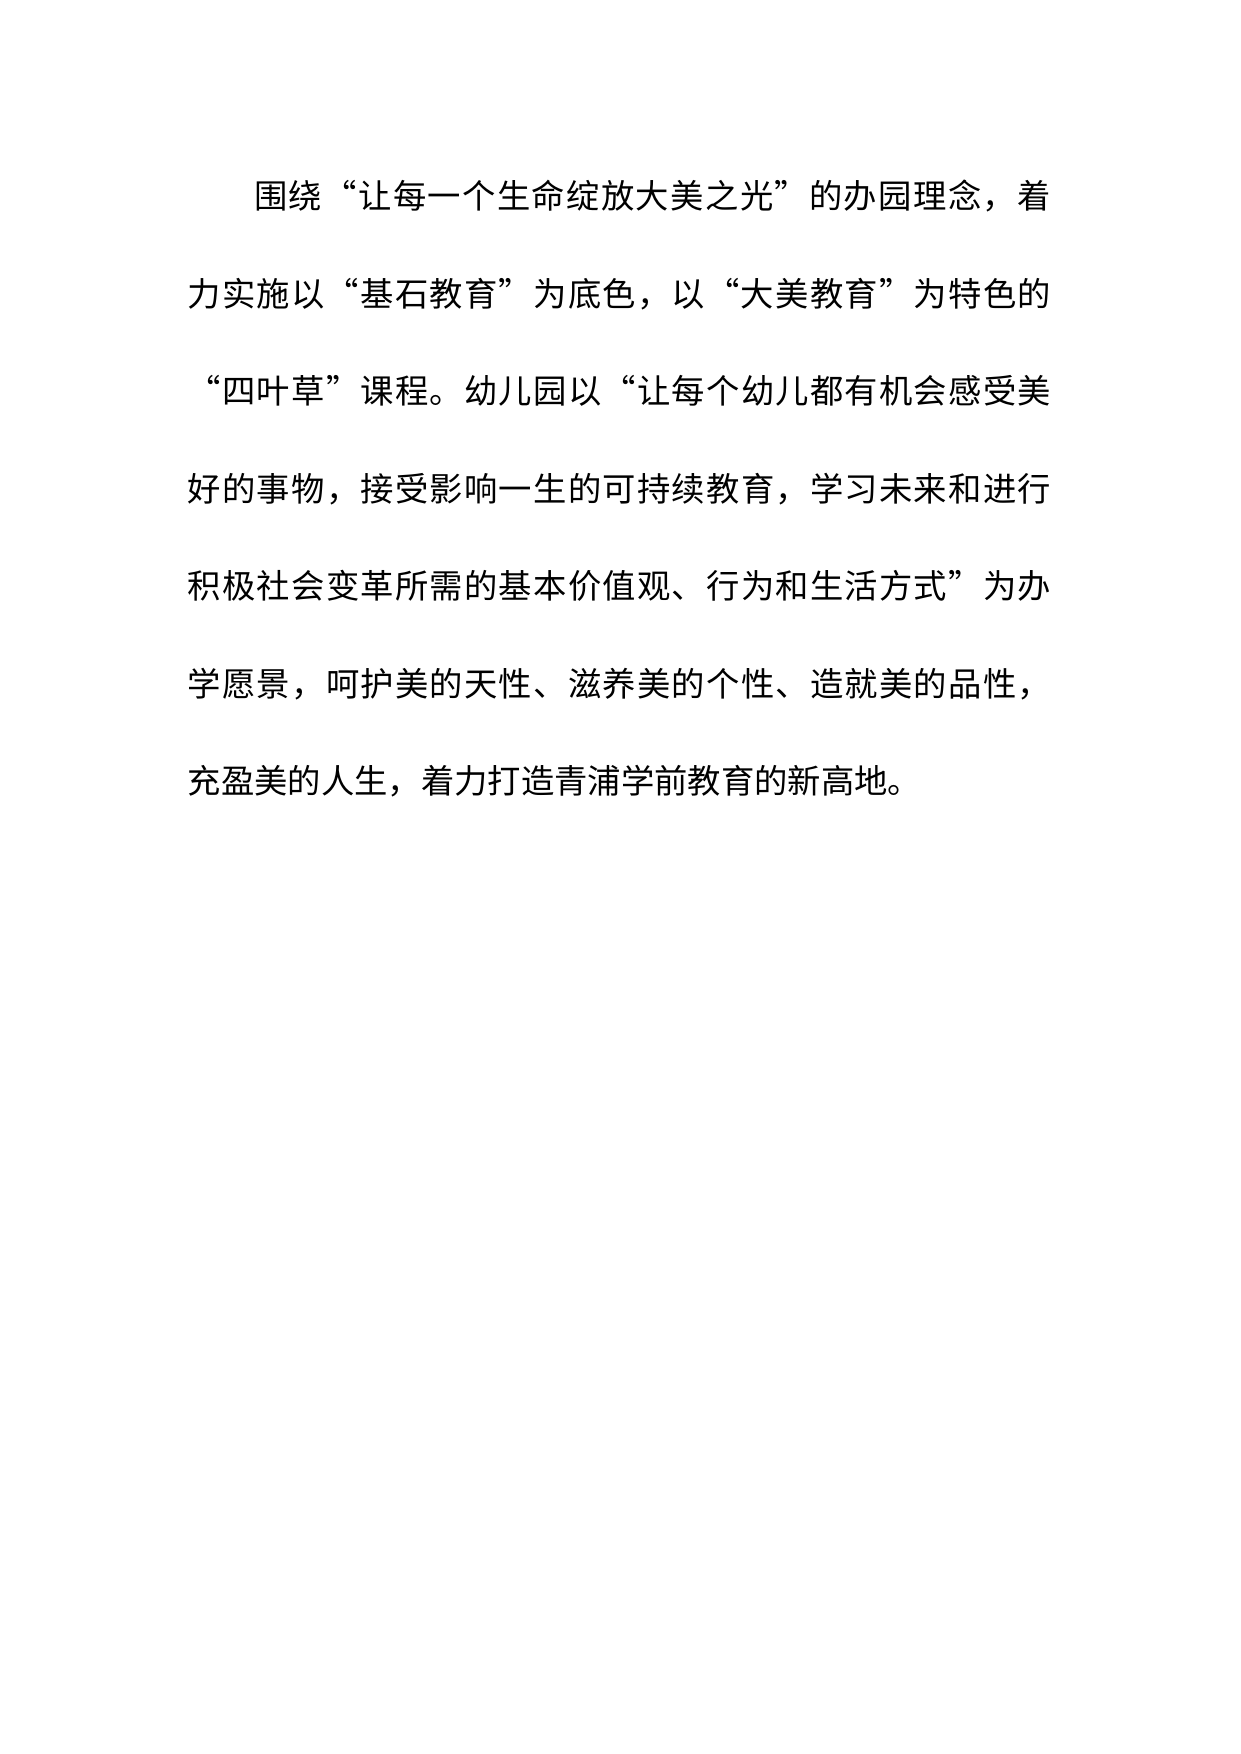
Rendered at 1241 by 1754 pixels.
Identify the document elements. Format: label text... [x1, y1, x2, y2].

text 围绕“让每一个生命绽放大美之光”的办园理念，着力实施以“基石教育”为底色，以“大美教育”为特色的“四叶草”课程。幼儿园以“让每个幼儿都有机会感受美好的事物，接受影响一生的可持续教育，学习未来和进行积极社会变革所需的基本价值观、行为和生活方式”为办学愿景，呵护美的天性、滋养美的个性、造就美的品性，充盈美的人生，着力打造青浦学前教育的新高地。 [187, 162, 1053, 812]
